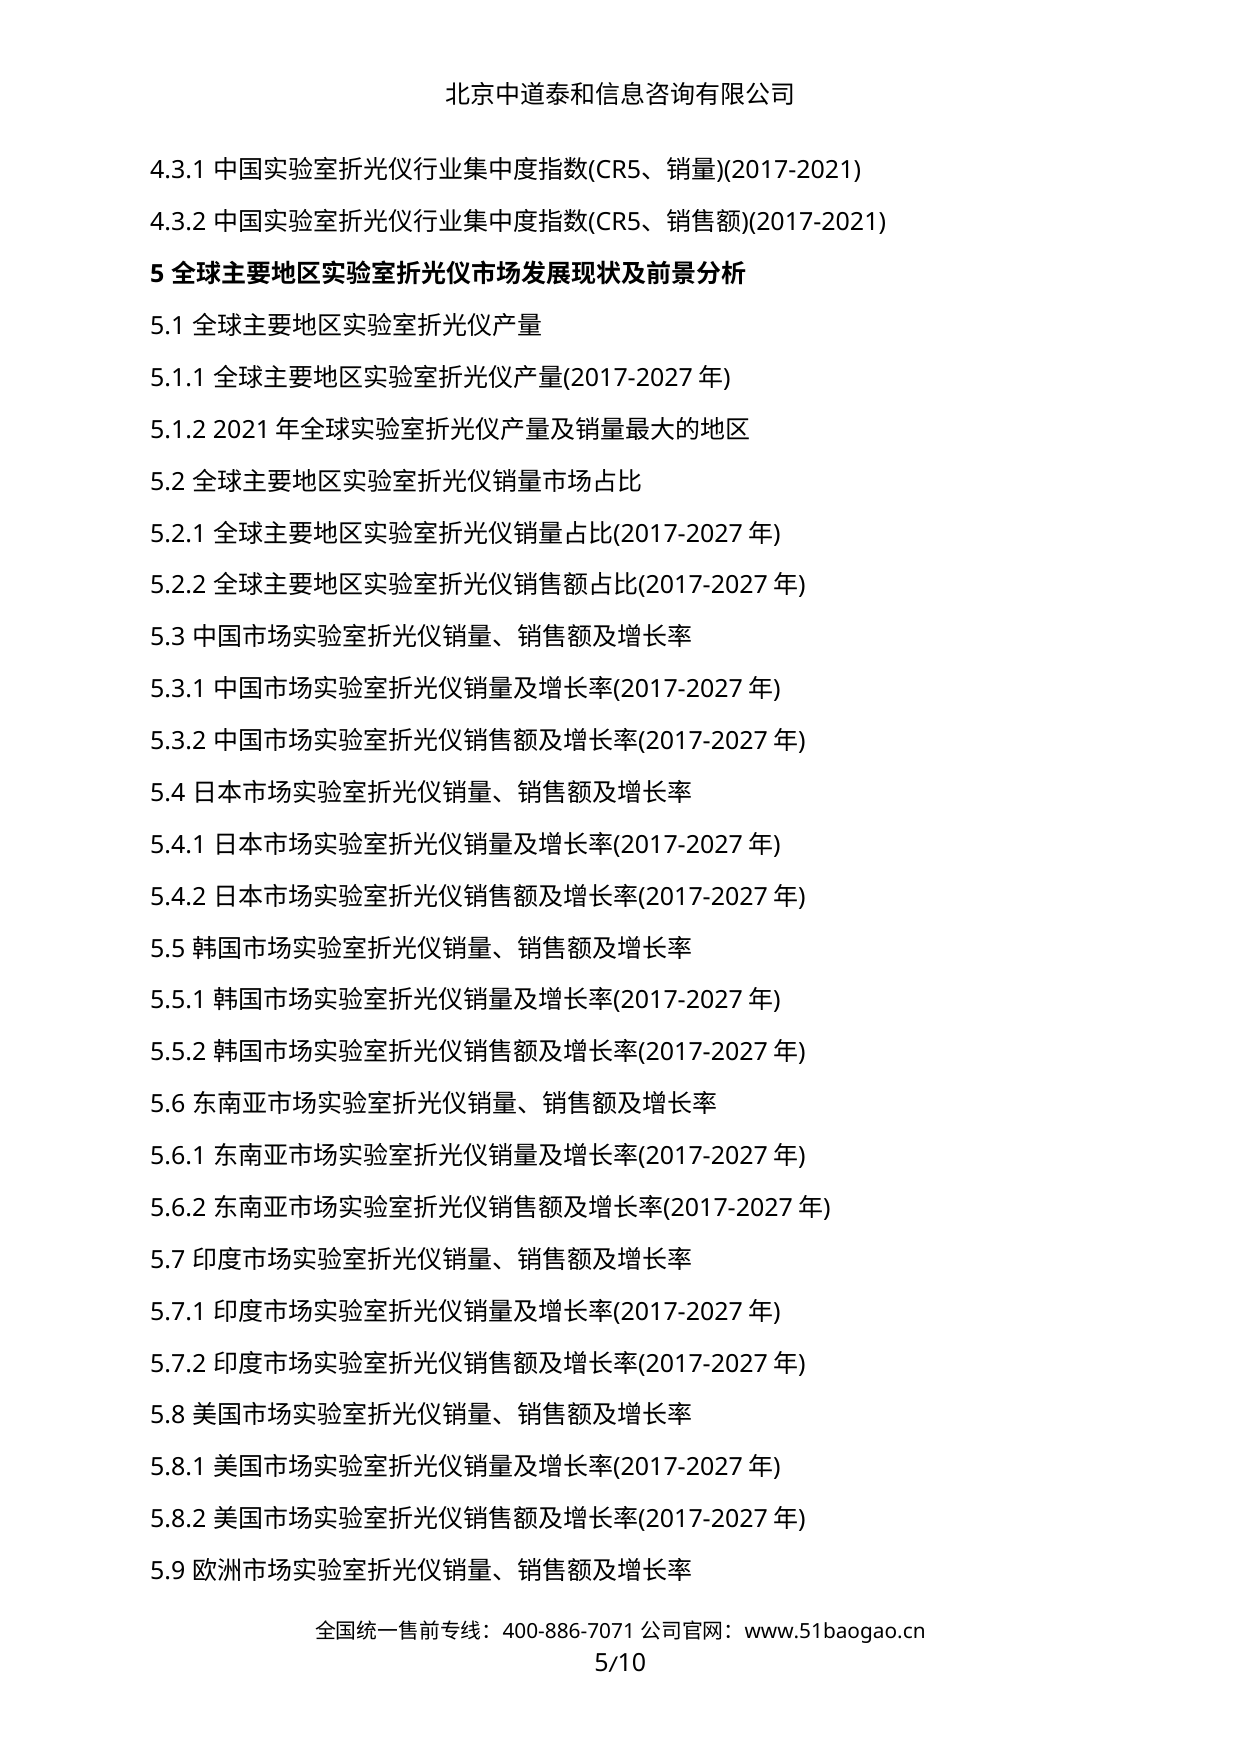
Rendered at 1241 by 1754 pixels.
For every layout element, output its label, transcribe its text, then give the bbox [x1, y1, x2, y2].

text 5.9 欧洲市场实验室折光仪销量、销售额及增长率 [150, 1551, 1090, 1587]
text 5.4.2 日本市场实验室折光仪销售额及增长率(2017-2027年) [150, 876, 1090, 912]
text 5.4 日本市场实验室折光仪销量、销售额及增长率 [150, 772, 1090, 809]
text 5.4.1 日本市场实验室折光仪销量及增长率(2017-2027年) [150, 824, 1090, 861]
text 5.7.2 印度市场实验室折光仪销售额及增长率(2017-2027年) [150, 1343, 1090, 1379]
text 5.6.1 东南亚市场实验室折光仪销量及增长率(2017-2027年) [150, 1136, 1090, 1172]
text 5.2.1 全球主要地区实验室折光仪销量占比(2017-2027年) [150, 513, 1090, 549]
text 5.3 中国市场实验室折光仪销量、销售额及增长率 [150, 617, 1090, 653]
text 5.1 全球主要地区实验室折光仪产量 [150, 306, 1090, 342]
text 5.1.1 全球主要地区实验室折光仪产量(2017-2027年) [150, 357, 1090, 394]
text 5.8.1 美国市场实验室折光仪销量及增长率(2017-2027年) [150, 1447, 1090, 1483]
text 5.3.1 中国市场实验室折光仪销量及增长率(2017-2027年) [150, 669, 1090, 705]
text 5.7.1 印度市场实验室折光仪销量及增长率(2017-2027年) [150, 1291, 1090, 1327]
text 5.8 美国市场实验室折光仪销量、销售额及增长率 [150, 1395, 1090, 1431]
text 5.2 全球主要地区实验室折光仪销量市场占比 [150, 461, 1090, 497]
text 5.8.2 美国市场实验室折光仪销售额及增长率(2017-2027年) [150, 1499, 1090, 1535]
text 5.5.1 韩国市场实验室折光仪销量及增长率(2017-2027年) [150, 980, 1090, 1016]
text 5.2.2 全球主要地区实验室折光仪销售额占比(2017-2027年) [150, 565, 1090, 601]
text 5.5.2 韩国市场实验室折光仪销售额及增长率(2017-2027年) [150, 1032, 1090, 1068]
text 4.3.1 中国实验室折光仪行业集中度指数(CR5、销量)(2017-2021) [150, 150, 1090, 186]
text 5.6 东南亚市场实验室折光仪销量、销售额及增长率 [150, 1084, 1090, 1120]
text 5.5 韩国市场实验室折光仪销量、销售额及增长率 [150, 928, 1090, 964]
text 5.7 印度市场实验室折光仪销量、销售额及增长率 [150, 1239, 1090, 1276]
text 5 全球主要地区实验室折光仪市场发展现状及前景分析 [150, 254, 1090, 290]
text 5.6.2 东南亚市场实验室折光仪销售额及增长率(2017-2027年) [150, 1187, 1090, 1224]
text 4.3.2 中国实验室折光仪行业集中度指数(CR5、销售额)(2017-2021) [150, 202, 1090, 238]
text 5.3.2 中国市场实验室折光仪销售额及增长率(2017-2027年) [150, 721, 1090, 757]
text 5.1.2 2021年全球实验室折光仪产量及销量最大的地区 [150, 409, 1090, 446]
